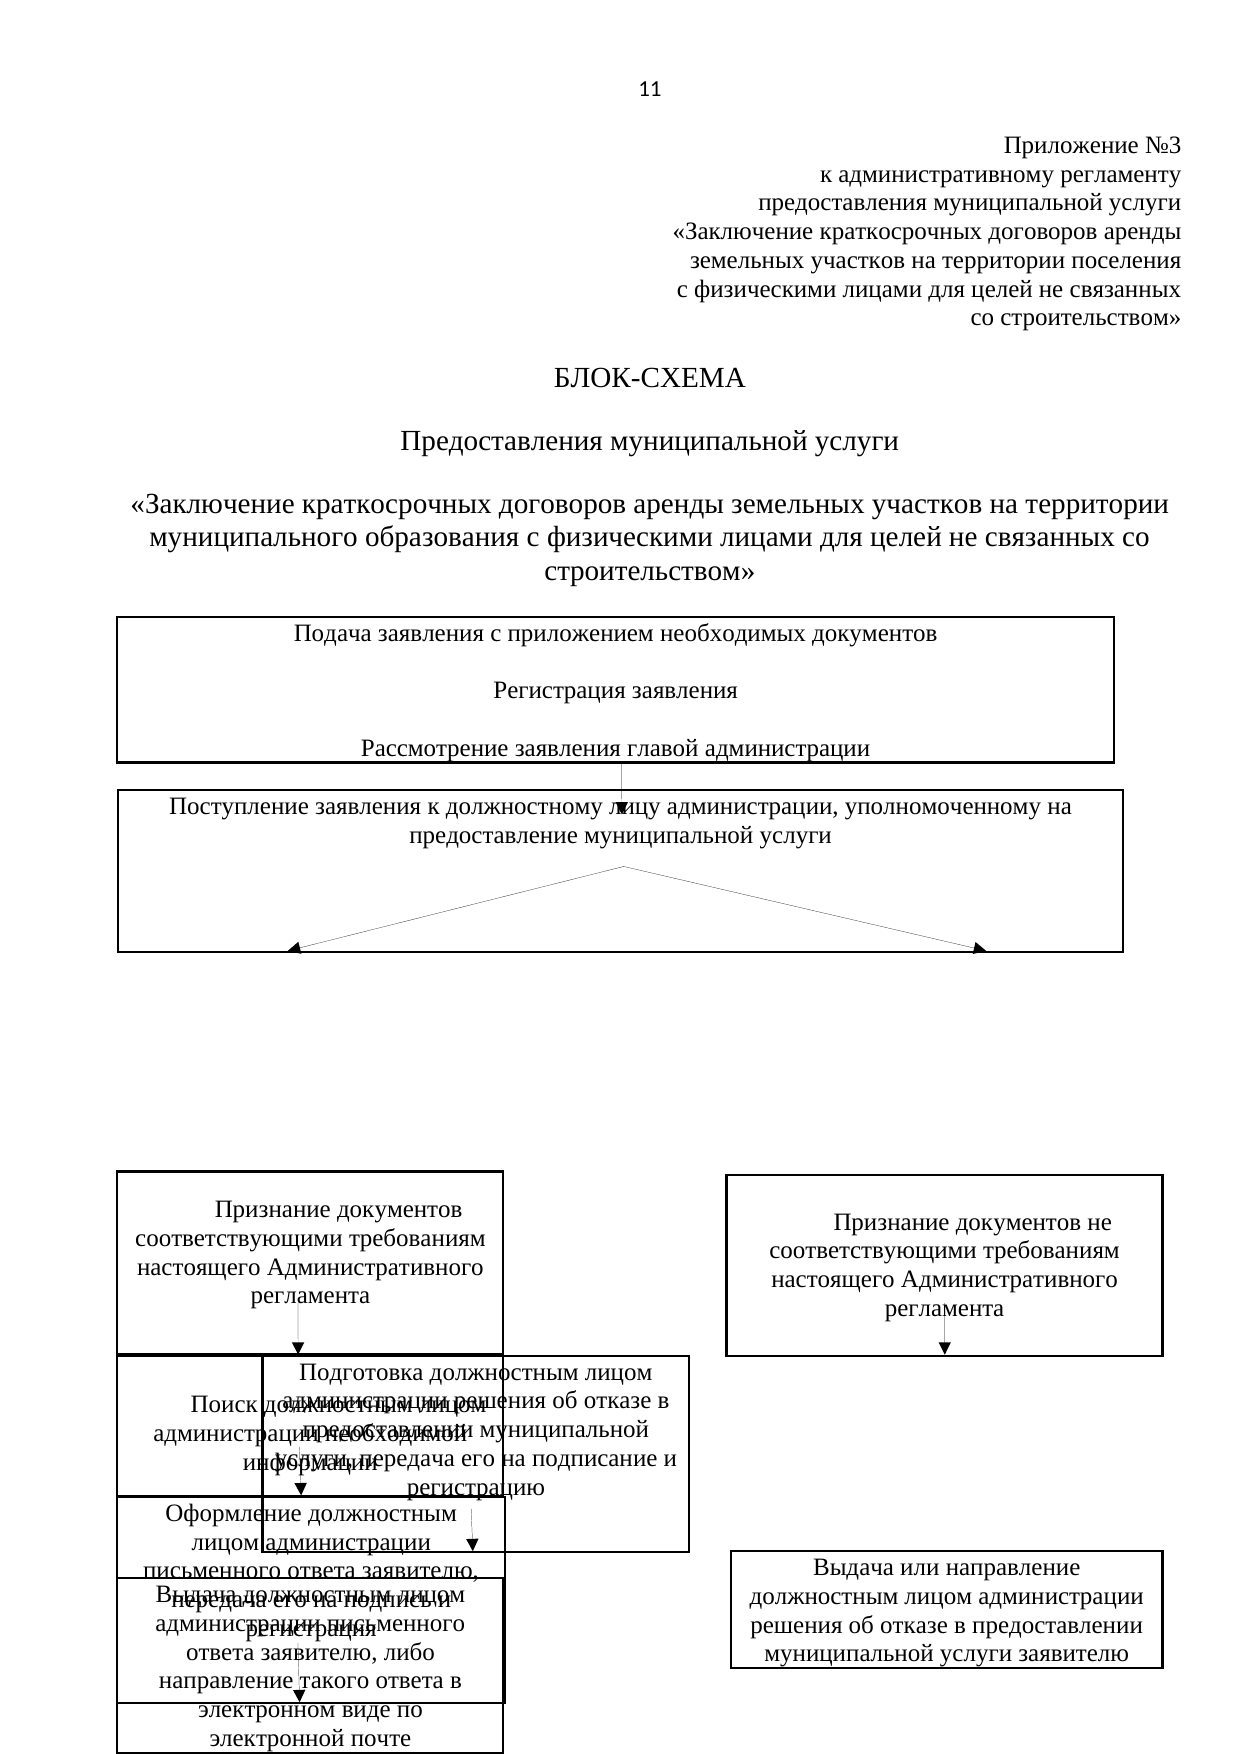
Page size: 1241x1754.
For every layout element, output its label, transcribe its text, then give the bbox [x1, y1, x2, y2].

table_header Оформление должностным лицом администрации письменного ответа заявителю, передача его на подпись и регистрация [118, 1498, 504, 1702]
table_header Поиск должностным лицом администрации необходимой информации [118, 1355, 502, 1495]
text «Заключение краткосрочных договоров аренды земельных участков на территории муниципального образования с физическими лицами для целей не связанных со строительством» [118, 486, 1181, 586]
text со строительством» [118, 302, 1181, 331]
text к административному регламенту [662, 159, 1181, 187]
table_header Признание документов соответствующими требованиям настоящего Административного регламента [118, 1173, 502, 1353]
table_header Подготовка должностным лицом администрации решения об отказе в предоставлении муниципальной услуги, передача его на подписание и регистрацию [264, 1357, 688, 1551]
text Предоставления муниципальной услуги [118, 423, 1181, 457]
table_header Признание документов не соответствующими требованиям настоящего Административного регламента [728, 1176, 1161, 1355]
table_header Выдача или направление должностным лицом администрации решения об отказе в предоставлении муниципальной услуги заявителю [732, 1552, 1161, 1667]
table_header Подача заявления с приложением необходимых документов Регистрация заявления Рассмотрение заявления главой администрации [118, 618, 1113, 761]
text Приложение №3 [118, 130, 1181, 159]
table_header Поступление заявления к должностному лицу администрации, уполномоченному на предоставление муниципальной услуги [119, 791, 1122, 951]
table_header Выдача должностным лицом администрации письменного ответа заявителю, либо направление такого ответа в электронном виде по электронной почте [118, 1704, 502, 1752]
text предоставления муниципальной услуги [118, 187, 1181, 216]
text «Заключение краткосрочных договоров аренды [118, 216, 1181, 245]
text БЛОК-СХЕМА [118, 360, 1181, 394]
text с физическими лицами для целей не связанных [118, 274, 1181, 302]
text земельных участков на территории поселения [118, 245, 1181, 274]
